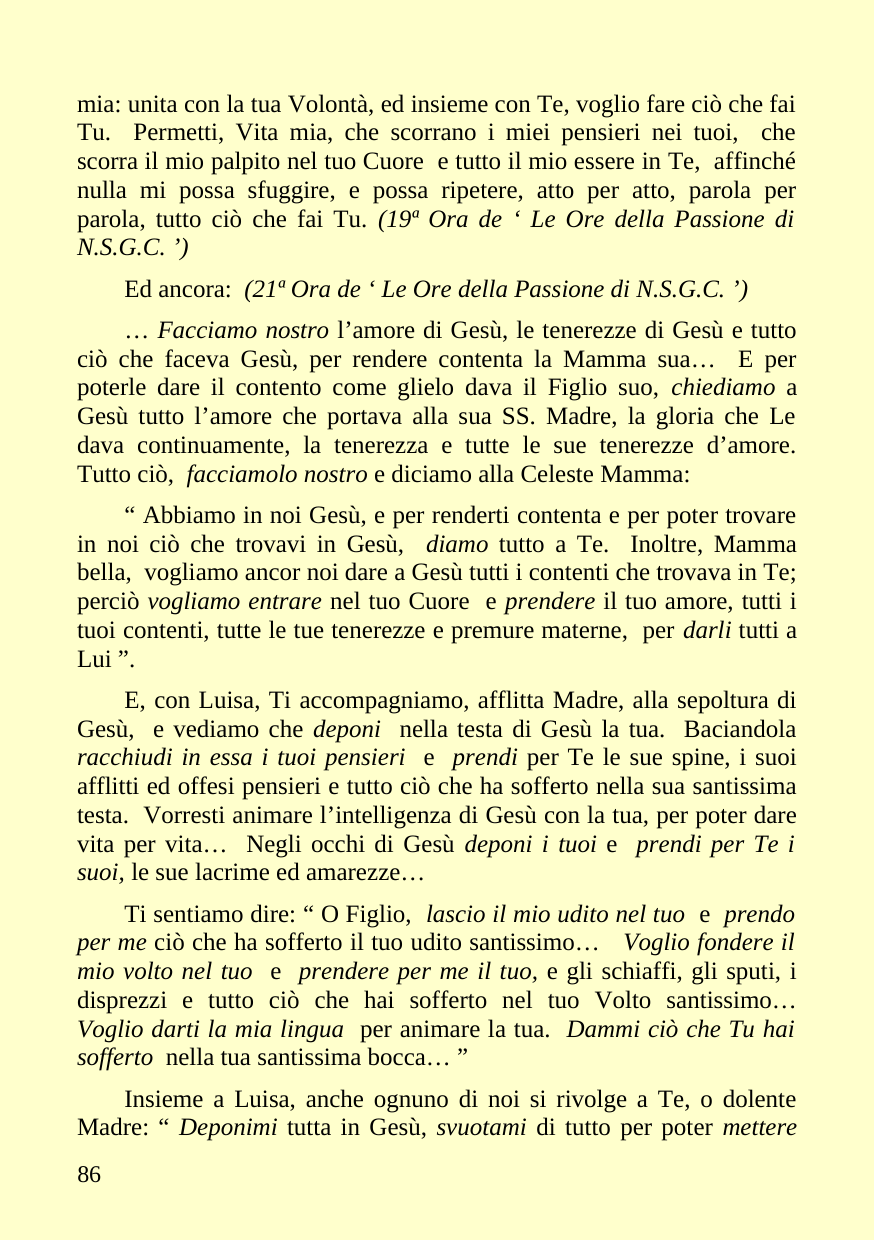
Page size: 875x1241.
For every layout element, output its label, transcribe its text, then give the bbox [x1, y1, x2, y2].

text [77, 1084, 797, 1141]
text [77, 89, 797, 261]
text … Facciamo nostro l’amore di Gesù, le tenerezze di Gesù e tutto ciò che faceva Gesù, per rendere contenta la Mamma sua… E per poterle dare il contento come glielo dava il Figlio suo, chiediamo a Gesù tutto l’amore che portava alla sua SS. Madre, la gloria che Le dava continuamente, la tenerezza e tutte le sue tenerezze d’amore. Tutto ciò, facciamolo nostro e diciamo alla Celeste Mamma: [77, 315, 797, 487]
text Ed ancora: (21ª Ora de ‘ Le Ore della Passione di N.S.G.C. ’) [77, 274, 797, 302]
text E, con Luisa, Ti accompagniamo, afflitta Madre, alla sepoltura di Gesù, e vediamo che deponi nella testa di Gesù la tua. Baciandola racchiudi in essa i tuoi pensieri e prendi per Te le sue spine, i suoi afflitti ed offesi pensieri e tutto ciò che ha sofferto nella sua santissima testa. Vorresti animare l’intelligenza di Gesù con la tua, per poter dare vita per vita… Negli occhi di Gesù deponi i tuoi e prendi per Te i suoi, le sue lacrime ed amarezze… [77, 685, 797, 886]
text Ti sentiamo dire: “ O Figlio, lascio il mio udito nel tuo e prendo per me ciò che ha sofferto il tuo udito santissimo… Voglio fondere il mio volto nel tuo e prendere per me il tuo, e gli schiaffi, gli sputi, i disprezzi e tutto ciò che hai sofferto nel tuo Volto santissimo… Voglio darti la mia lingua per animare la tua. Dammi ciò che Tu hai sofferto nella tua santissima bocca… ” [77, 899, 797, 1071]
text “ Abbiamo in noi Gesù, e per renderti contenta e per poter trovare in noi ciò che trovavi in Gesù, diamo tutto a Te. Inoltre, Mamma bella, vogliamo ancor noi dare a Gesù tutti i contenti che trovava in Te; perciò vogliamo entrare nel tuo Cuore e prendere il tuo amore, tutti i tuoi contenti, tutte le tue tenerezze e premure materne, per darli tutti a Lui ”. [77, 500, 797, 672]
